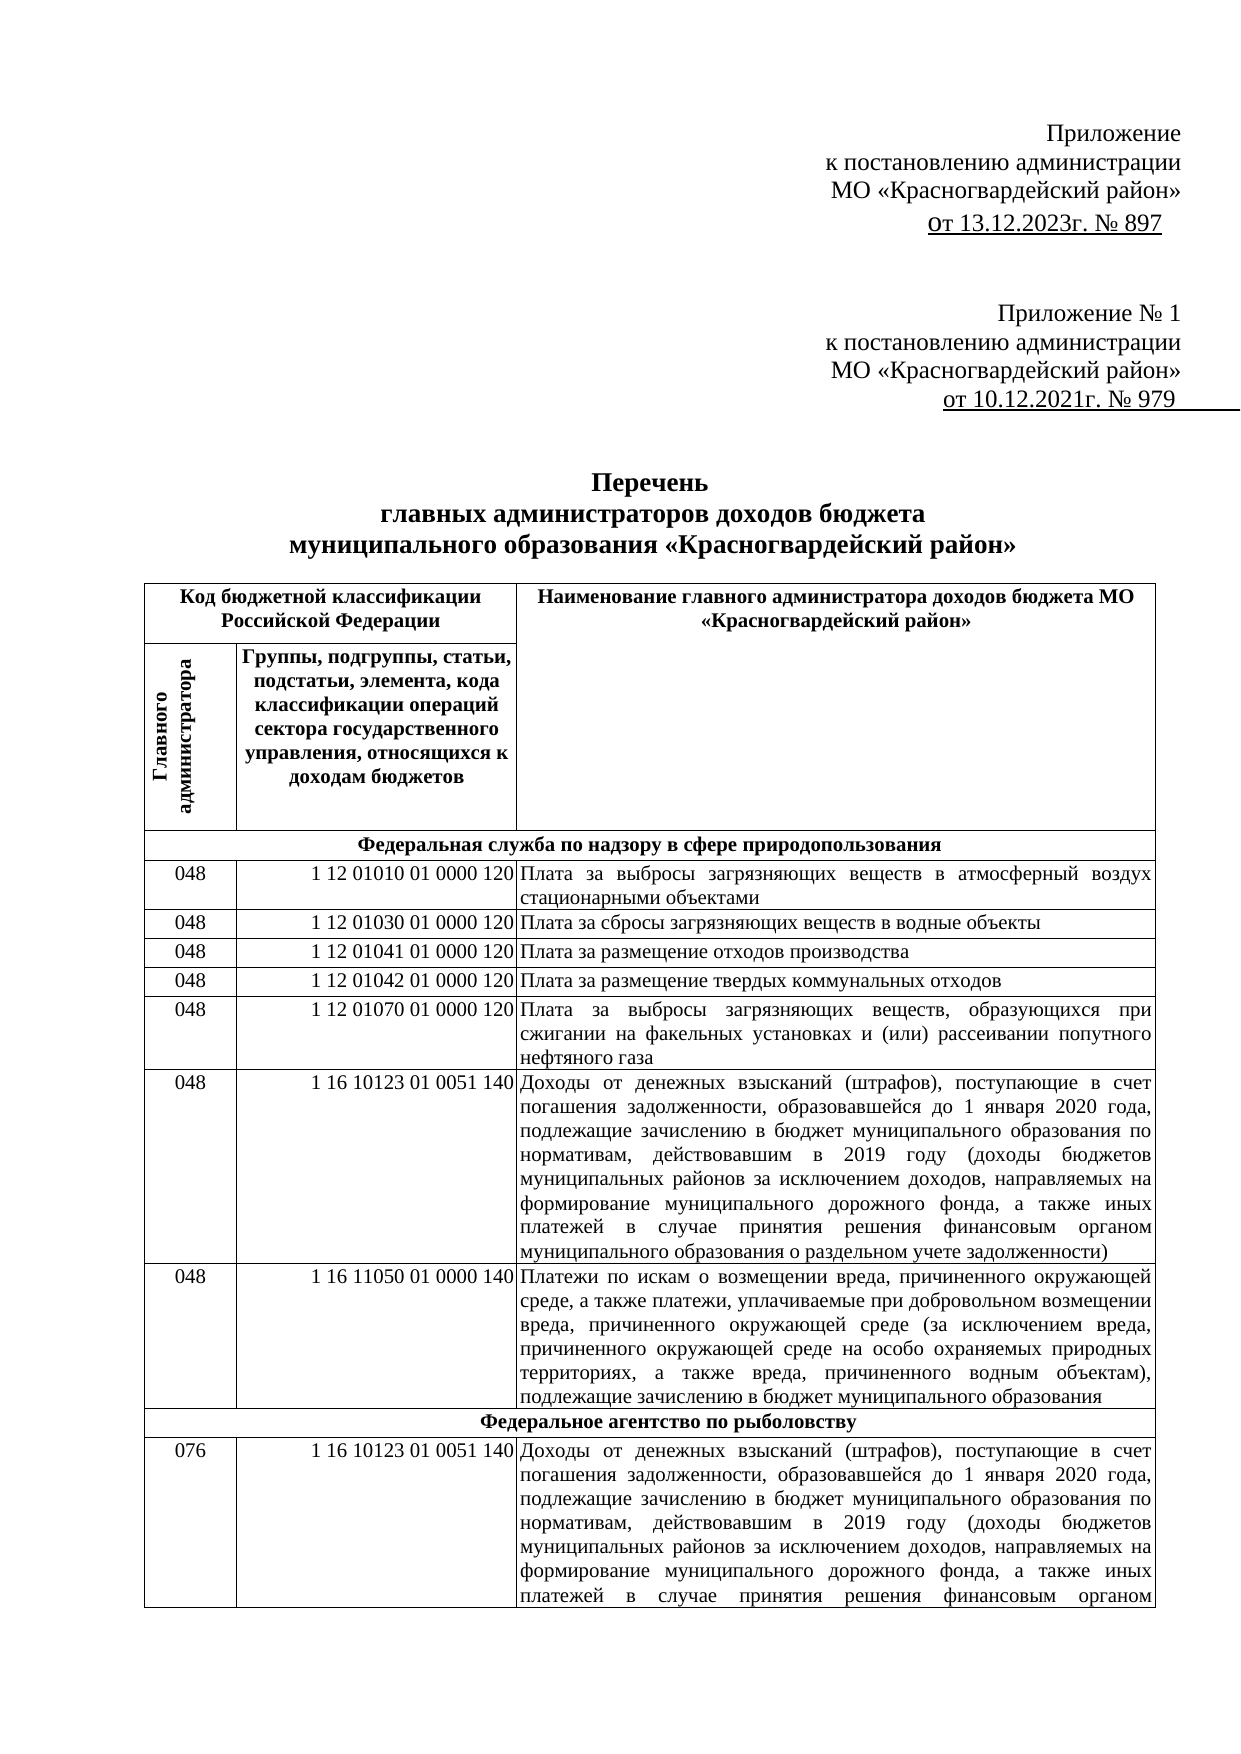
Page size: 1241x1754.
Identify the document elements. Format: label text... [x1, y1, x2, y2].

table_cell Плата за выбросы загрязняющих веществ, образующихся при сжигании на факельных установках и (или) рассеивании попутного нефтяного газа [653, 997, 1155, 1069]
table_header Наименование главного администратора доходов бюджета МО «Красногвардейский район» [517, 584, 1155, 830]
table_cell Группы, подгруппы, статьи, подстатьи, элемента, кода классификации операций сектора государственного управления, относящихся к доходам бюджетов [237, 644, 516, 830]
text Приложение № 1 [118, 298, 1181, 327]
table_cell 1 12 01041 01 0000 120 [237, 939, 516, 967]
table_cell 048 [145, 939, 236, 967]
text к постановлению администрации [118, 327, 1181, 355]
subtitle от 13.12.2023г. № 897 [118, 204, 1181, 238]
table_cell Плата за выбросы загрязняющих веществ в атмосферный воздух стационарными объектами [517, 861, 1155, 909]
table_cell 048 [145, 1070, 236, 1263]
table_cell 048 [145, 1264, 236, 1408]
table_cell 1 12 01010 01 0000 120 [237, 861, 516, 909]
text от 10.12.2021г. № 979 [193, 384, 1181, 413]
text МО «Красногвардейский район» [193, 355, 1181, 384]
table_cell 1 12 01042 01 0000 120 [237, 968, 516, 996]
text к постановлению администрации [118, 147, 1181, 176]
text главных администраторов доходов бюджета [118, 497, 1181, 528]
table_cell Плата за размещение отходов производства [517, 939, 1155, 967]
table_cell 1 16 11050 01 0000 140 [237, 1264, 516, 1408]
table_cell Плата за размещение твердых коммунальных отходов [517, 968, 1155, 996]
table_cell Федеральное агентство по рыболовству [145, 1409, 1155, 1437]
text муниципального образования «Красногвардейский район» [118, 528, 1181, 559]
table_cell 1 12 01030 01 0000 120 [237, 910, 516, 938]
table_cell 048 [145, 997, 236, 1069]
table_cell 048 [145, 968, 236, 996]
table_cell Плата за сбросы загрязняющих веществ в водные объекты [517, 910, 1155, 938]
text Приложение [118, 118, 1181, 147]
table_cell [237, 1438, 516, 1607]
table_cell 048 [145, 861, 236, 909]
table_cell 1 16 10123 01 0051 140 [237, 1070, 516, 1263]
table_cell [517, 1438, 1155, 1607]
table_cell Главного администратора [145, 644, 236, 830]
table_header Код бюджетной классификации Российской Федерации [145, 584, 516, 643]
table_cell 1 12 01070 01 0000 120 [237, 997, 516, 1069]
table_cell 048 [145, 910, 236, 938]
text Перечень [118, 466, 1181, 497]
table_cell 076 [145, 1438, 236, 1607]
table_cell Федеральная служба по надзору в сфере природопользования [145, 831, 1155, 859]
text МО «Красногвардейский район» [193, 176, 1181, 204]
